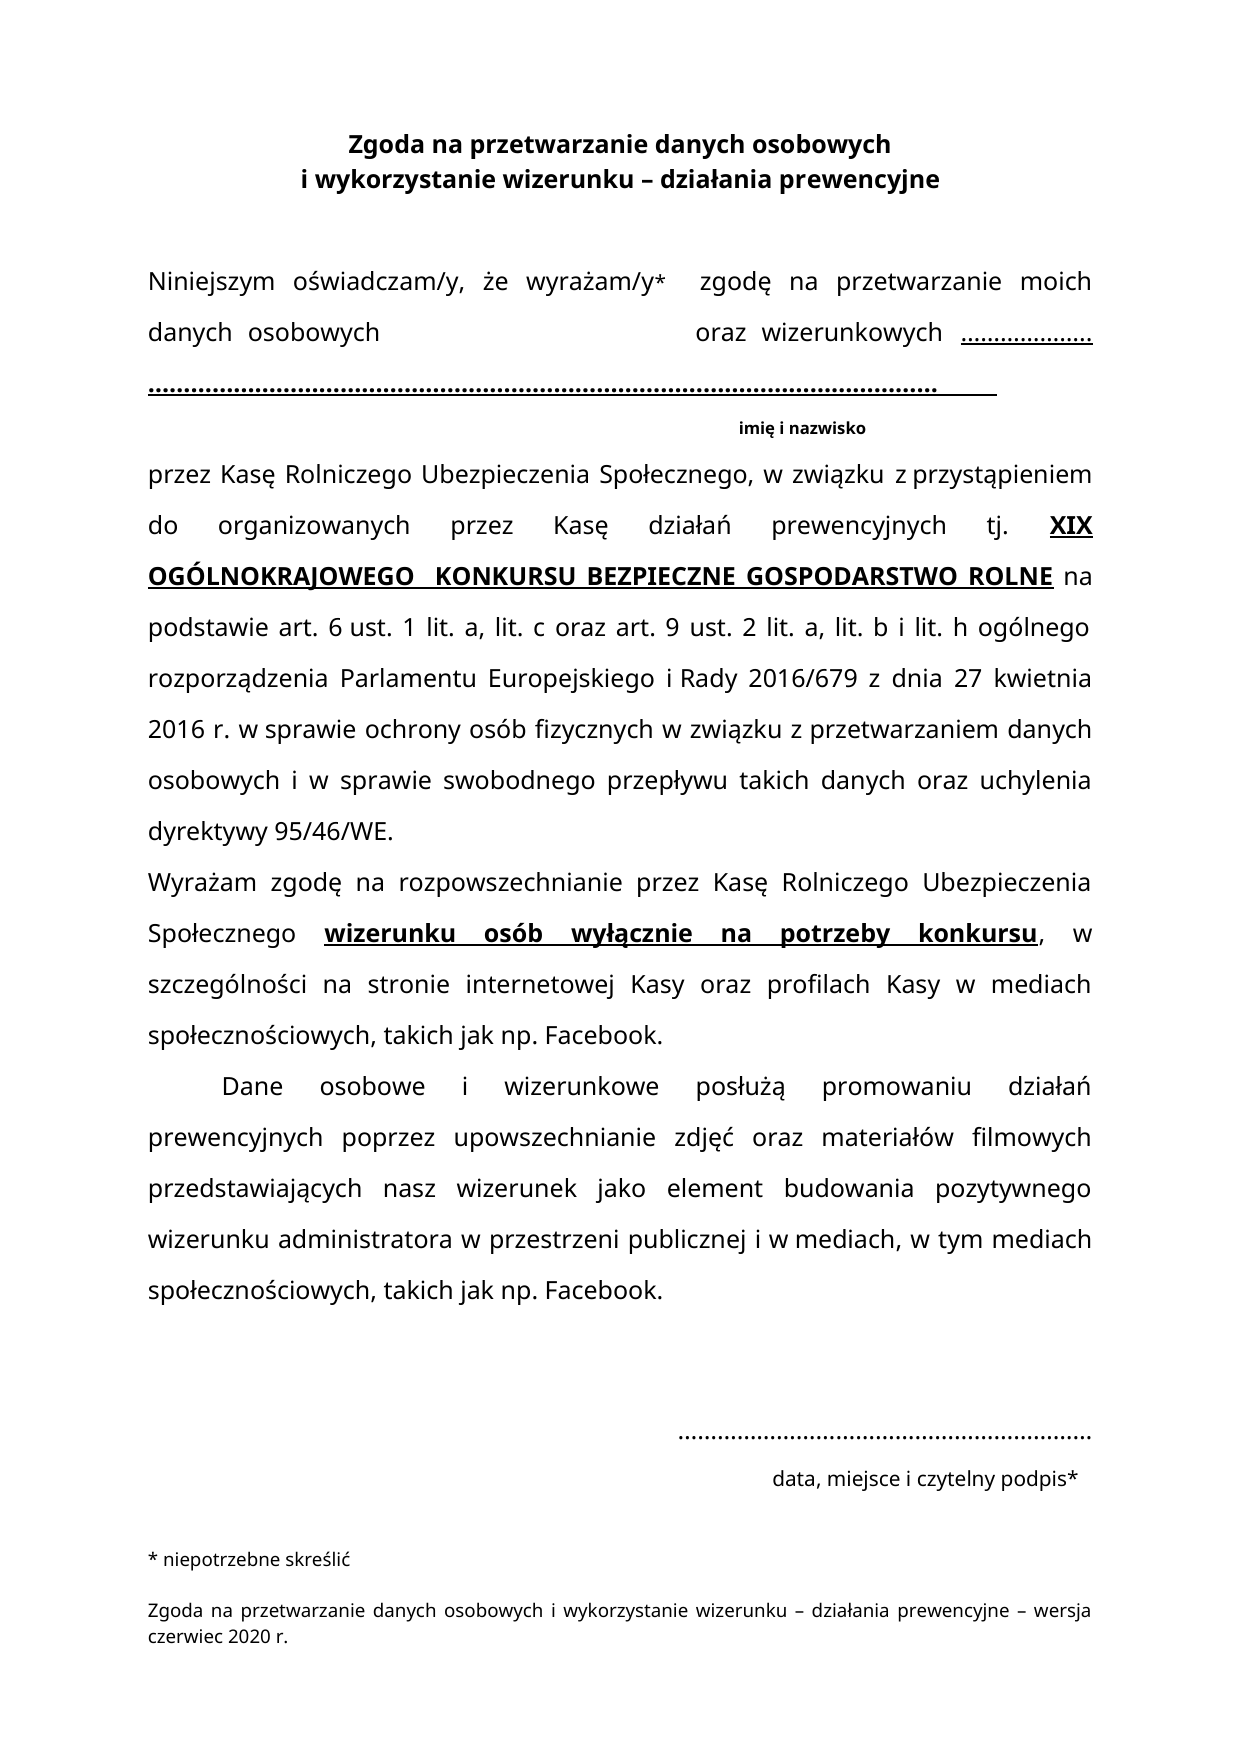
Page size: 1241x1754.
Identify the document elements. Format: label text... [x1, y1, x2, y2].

text Zgoda na przetwarzanie danych osobowych [148, 127, 1092, 161]
text Wyrażam zgodę na rozpowszechnianie przez Kasę Rolniczego Ubezpieczenia Społecznego wizerunku osób wyłącznie na potrzeby konkursu, w szczególności na stronie internetowej Kasy oraz profilach Kasy w mediach społecznościowych, takich jak np. Facebook. [148, 864, 1092, 1052]
text przez Kasę Rolniczego Ubezpieczenia Społecznego, w związku z przystąpieniem do organizowanych przez Kasę działań prewencyjnych tj. XIX OGÓLNOKRAJOWEGO KONKURSU BEZPIECZNE GOSPODARSTWO ROLNE na podstawie art. 6 ust. 1 lit. a, lit. c oraz art. 9 ust. 2 lit. a, lit. b i lit. h ogólnego rozporządzenia Parlamentu Europejskiego i Rady 2016/679 z dnia 27 kwietnia 2016 r. w sprawie ochrony osób fizycznych w związku z przetwarzaniem danych osobowych i w sprawie swobodnego przepływu takich danych oraz uchylenia dyrektywy 95/46/WE. [148, 456, 1092, 848]
text Dane osobowe i wizerunkowe posłużą promowaniu działań prewencyjnych poprzez upowszechnianie zdjęć oraz materiałów filmowych przedstawiających nasz wizerunek jako element budowania pozytywnego wizerunku administratora w przestrzeni publicznej i w mediach, w tym mediach społecznościowych, takich jak np. Facebook. [148, 1069, 1092, 1307]
text imię i nazwisko [148, 417, 1092, 439]
text data, miejsce i czytelny podpis* [590, 1464, 1092, 1492]
text ……………………………………………………… [148, 1413, 1092, 1447]
text i wykorzystanie wizerunku – działania prewencyjne [148, 161, 1092, 195]
text Niniejszym oświadczam/y, że wyrażam/y* zgodę na przetwarzanie moich danych osobowych oraz wizerunkowych ………………..………………………………………………………………………………………………… [148, 263, 1092, 399]
